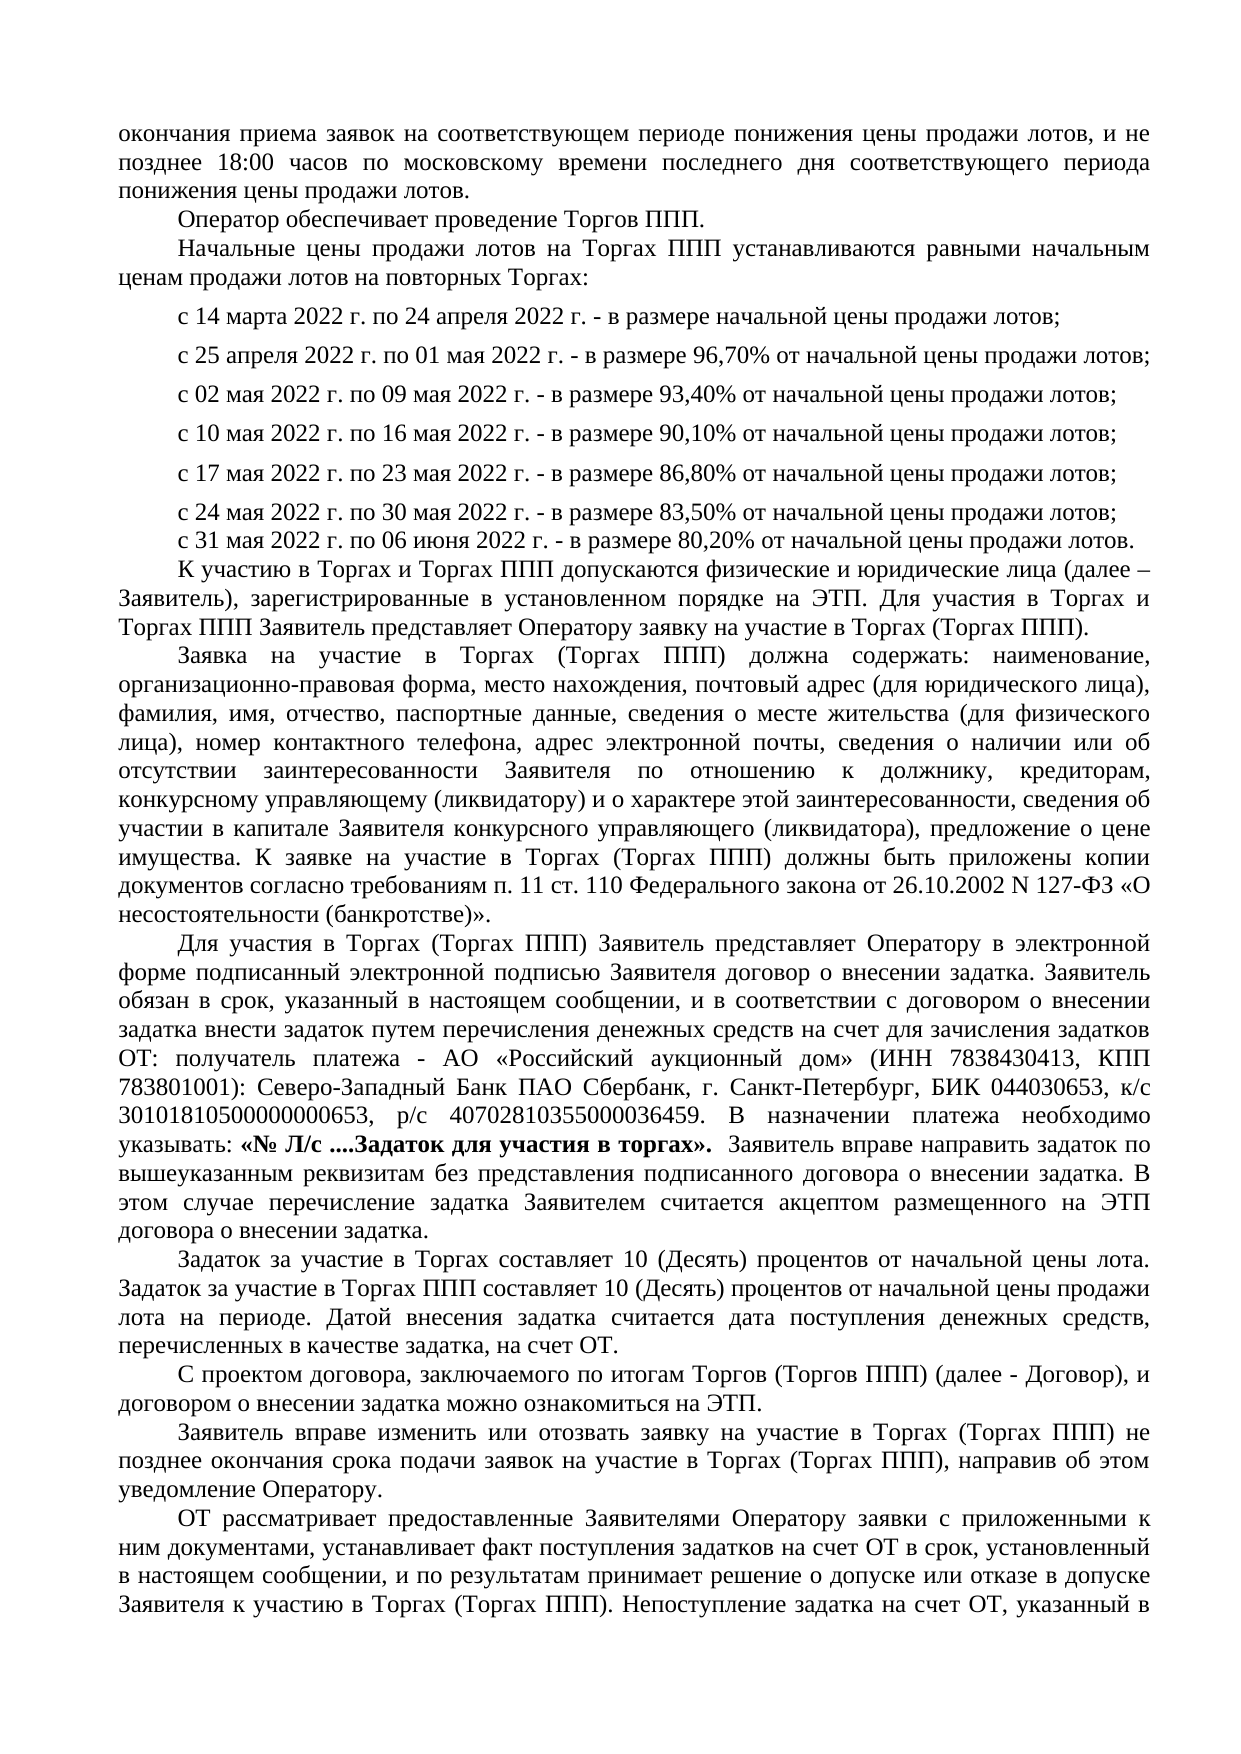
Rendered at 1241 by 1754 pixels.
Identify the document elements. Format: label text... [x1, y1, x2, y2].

text с 25 апреля 2022 г. по 01 мая 2022 г. - в размере 96,70% от начальной цены продажи лотов; [118, 340, 1151, 369]
text с 17 мая 2022 г. по 23 мая 2022 г. - в размере 86,80% от начальной цены продажи лотов; [118, 458, 1151, 486]
text с 24 мая 2022 г. по 30 мая 2022 г. - в размере 83,50% от начальной цены продажи лотов; [118, 497, 1151, 526]
text Для участия в Торгах (Торгах ППП) Заявитель представляет Оператору в электронной форме подписанный электронной подписью Заявителя договор о внесении задатка. Заявитель обязан в срок, указанный в настоящем сообщении, и в соответствии с договором о внесении задатка внести задаток путем перечисления денежных средств на счет для зачисления задатков ОТ: получатель платежа - АО «Российский аукционный дом» (ИНН 7838430413, КПП 783801001): Северо-Западный Банк ПАО Сбербанк, г. Санкт-Петербург, БИК 044030653, к/с 30101810500000000653, р/с 40702810355000036459. В назначении платежа необходимо указывать: «№ Л/с ....Задаток для участия в торгах». Заявитель вправе направить задаток по вышеуказанным реквизитам без представления подписанного договора о внесении задатка. В этом случае перечисление задатка Заявителем считается акцептом размещенного на ЭТП договора о внесении задатка. [118, 928, 1151, 1244]
text с 14 марта 2022 г. по 24 апреля 2022 г. - в размере начальной цены продажи лотов; [118, 301, 1151, 330]
text С проектом договора, заключаемого по итогам Торгов (Торгов ППП) (далее - Договор), и договором о внесении задатка можно ознакомиться на ЭТП. [118, 1359, 1151, 1417]
text с 31 мая 2022 г. по 06 июня 2022 г. - в размере 80,20% от начальной цены продажи лотов. [118, 526, 1151, 554]
text Задаток за участие в Торгах составляет 10 (Десять) процентов от начальной цены лота. Задаток за участие в Торгах ППП составляет 10 (Десять) процентов от начальной цены продажи лота на периоде. Датой внесения задатка считается дата поступления денежных средств, перечисленных в качестве задатка, на счет ОТ. [118, 1244, 1151, 1359]
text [118, 118, 1151, 204]
text Заявитель вправе изменить или отозвать заявку на участие в Торгах (Торгах ППП) не позднее окончания срока подачи заявок на участие в Торгах (Торгах ППП), направив об этом уведомление Оператору. [118, 1417, 1151, 1503]
text Оператор обеспечивает проведение Торгов ППП. [118, 204, 1151, 233]
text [118, 1503, 1151, 1618]
text с 10 мая 2022 г. по 16 мая 2022 г. - в размере 90,10% от начальной цены продажи лотов; [118, 418, 1151, 447]
text Заявка на участие в Торгах (Торгах ППП) должна содержать: наименование, организационно-правовая форма, место нахождения, почтовый адрес (для юридического лица), фамилия, имя, отчество, паспортные данные, сведения о месте жительства (для физического лица), номер контактного телефона, адрес электронной почты, сведения о наличии или об отсутствии заинтересованности Заявителя по отношению к должнику, кредиторам, конкурсному управляющему (ликвидатору) и о характере этой заинтересованности, сведения об участии в капитале Заявителя конкурсного управляющего (ликвидатора), предложение о цене имущества. К заявке на участие в Торгах (Торгах ППП) должны быть приложены копии документов согласно требованиям п. 11 ст. 110 Федерального закона от 26.10.2002 N 127-ФЗ «О несостоятельности (банкротстве)». [118, 641, 1151, 928]
text Начальные цены продажи лотов на Торгах ППП устанавливаются равными начальным ценам продажи лотов на повторных Торгах: [118, 233, 1151, 291]
text К участию в Торгах и Торгах ППП допускаются физические и юридические лица (далее – Заявитель), зарегистрированные в установленном порядке на ЭТП. Для участия в Торгах и Торгах ППП Заявитель представляет Оператору заявку на участие в Торгах (Торгах ППП). [118, 554, 1151, 641]
text с 02 мая 2022 г. по 09 мая 2022 г. - в размере 93,40% от начальной цены продажи лотов; [118, 379, 1151, 408]
